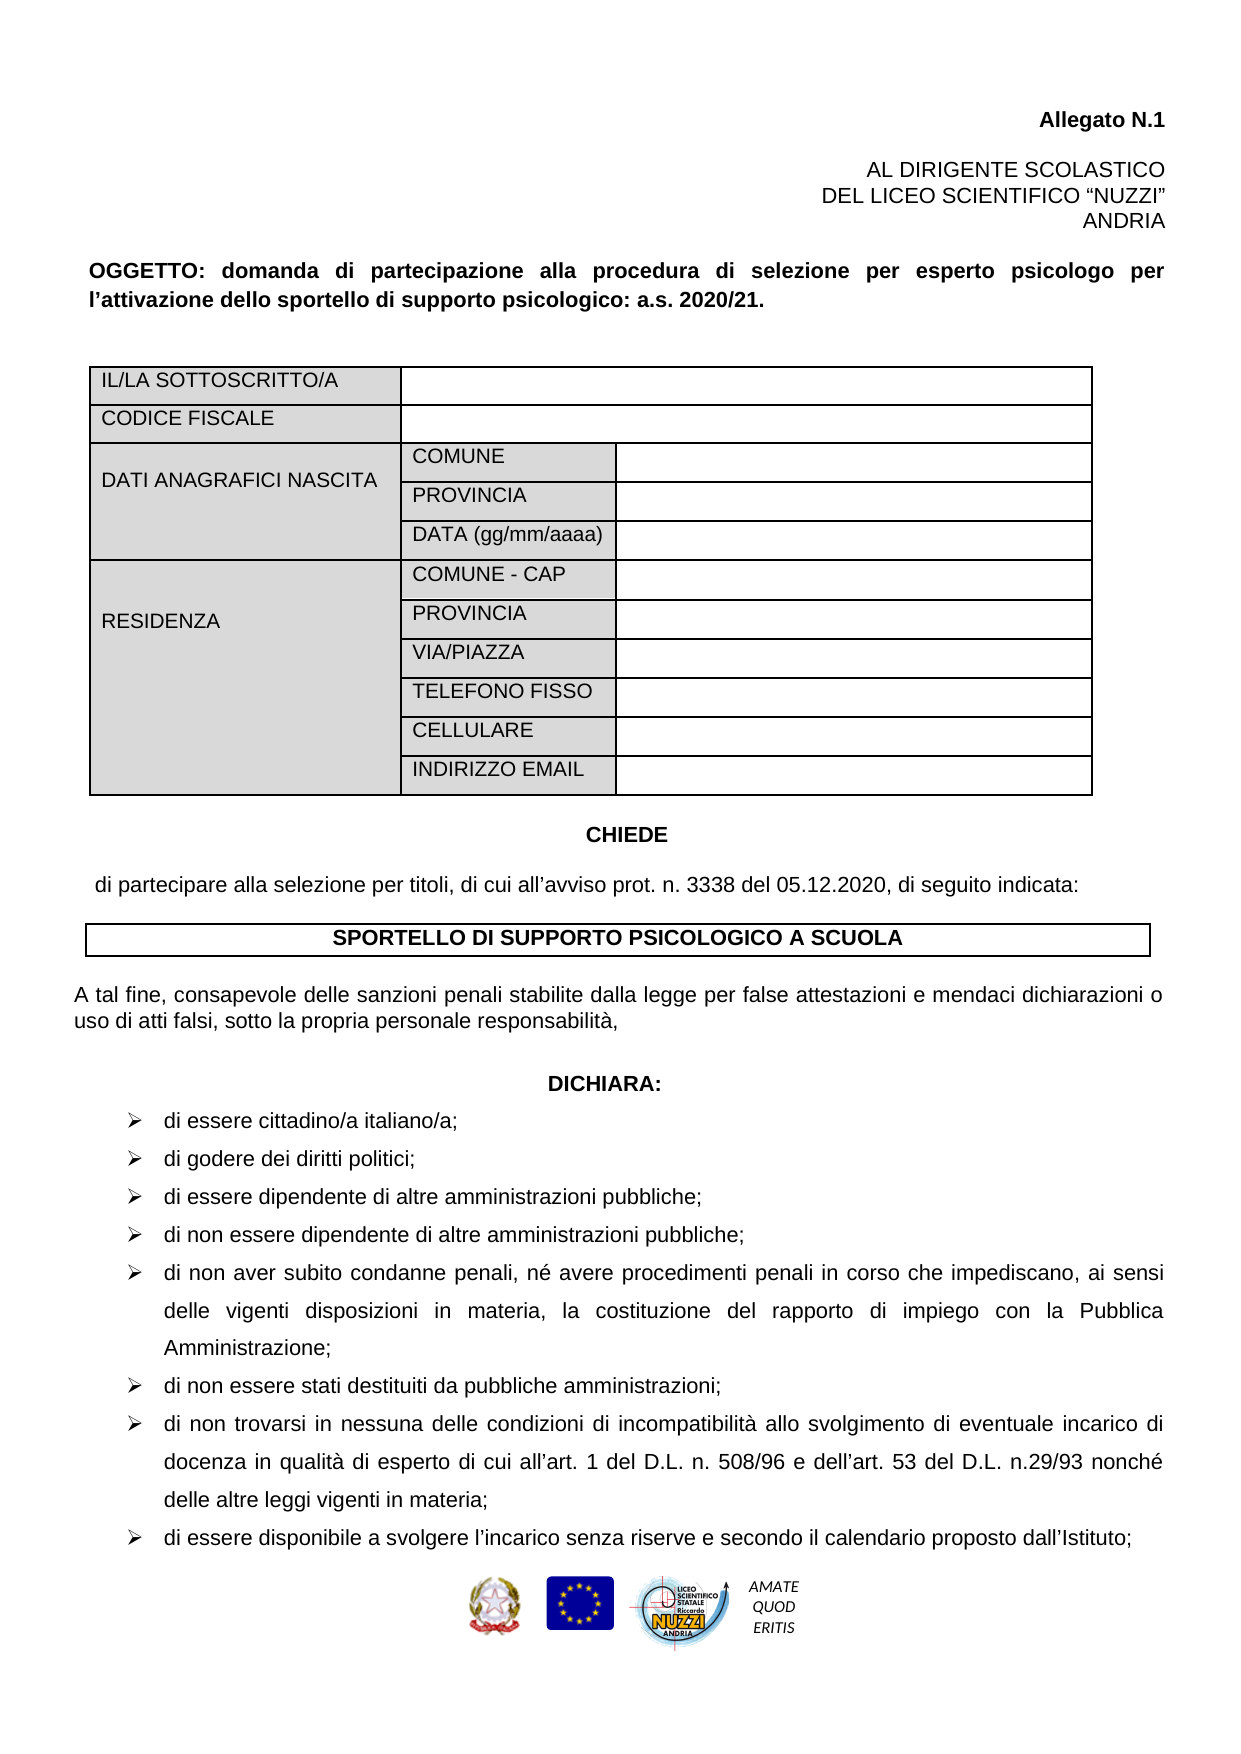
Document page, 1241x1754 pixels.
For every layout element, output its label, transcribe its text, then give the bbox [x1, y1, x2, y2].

text OGGETTO: domanda di partecipazione alla procedura di selezione per esperto psicologo per l’attivazione dello sportello di supporto psicologico: a.s. 2020/21. [89, 258, 1165, 312]
table_cell TELEFONO FISSO [402, 679, 615, 716]
list di non essere stati destituiti da pubbliche amministrazioni; [126, 1373, 1165, 1398]
table_cell [617, 444, 1091, 481]
text DEL LICEO SCIENTIFICO “NUZZI” [89, 182, 1165, 208]
table_cell COMUNE [402, 444, 615, 481]
table_cell CODICE FISCALE [91, 406, 400, 442]
table_cell INDIRIZZO EMAIL [402, 757, 615, 794]
picture [629, 1576, 730, 1651]
table_cell [617, 522, 1091, 559]
text DICHIARA: [44, 1071, 1165, 1096]
text CHIEDE [89, 822, 1165, 847]
table_cell DATI ANAGRAFICI NASCITA [91, 444, 400, 559]
list di essere dipendente di altre amministrazioni pubbliche; [126, 1184, 1165, 1209]
table_cell RESIDENZA [91, 561, 400, 794]
table_header SPORTELLO DI SUPPORTO PSICOLOGICO A SCUOLA [87, 925, 1149, 955]
text AL DIRIGENTE SCOLASTICO [89, 157, 1165, 182]
text ANDRIA [89, 208, 1165, 233]
text Allegato N.1 [89, 107, 1165, 132]
table_cell PROVINCIA [402, 601, 615, 638]
table_cell [617, 679, 1091, 716]
text di partecipare alla selezione per titoli, di cui all’avviso prot. n. 3338 del 05.12.2020, di seguito indicata: [89, 872, 1165, 897]
list di non aver subito condanne penali, né avere procedimenti penali in corso che impediscano, ai sensi delle vigenti disposizioni in materia, la costituzione del rapporto di impiego con la Pubblica Amministrazione; [126, 1260, 1165, 1361]
picture [468, 1576, 522, 1637]
table_cell DATA (gg/mm/aaaa) [402, 522, 615, 559]
list di essere cittadino/a italiano/a; [126, 1108, 1165, 1134]
table_cell [617, 601, 1091, 638]
table_cell [402, 406, 1091, 442]
text A tal fine, consapevole delle sanzioni penali stabilite dalla legge per false attestazioni e mendaci dichiarazioni o uso di atti falsi, sotto la propria personale responsabilità, [74, 982, 1165, 1033]
list di non trovarsi in nessuna delle condizioni di incompatibilità allo svolgimento di eventuale incarico di docenza in qualità di esperto di cui all’art. 1 del D.L. n. 508/96 e dell’art. 53 del D.L. n.29/93 nonché delle altre leggi vigenti in materia; [126, 1411, 1165, 1512]
table_cell VIA/PIAZZA [402, 640, 615, 677]
list di non essere dipendente di altre amministrazioni pubbliche; [126, 1222, 1165, 1247]
table_cell [617, 640, 1091, 677]
table_cell CELLULARE [402, 718, 615, 755]
picture [546, 1576, 614, 1630]
table_header [402, 368, 1091, 404]
table_cell COMUNE - CAP [402, 561, 615, 598]
table_cell [617, 561, 1091, 598]
table_cell [617, 483, 1091, 520]
table_cell PROVINCIA [402, 483, 615, 520]
table_header IL/LA SOTTOSCRITTO/A [91, 368, 400, 404]
table_cell [617, 757, 1091, 794]
list di essere disponibile a svolgere l’incarico senza riserve e secondo il calendario proposto dall’Istituto; [126, 1524, 1165, 1549]
list di godere dei diritti politici; [126, 1146, 1165, 1171]
table_cell [617, 718, 1091, 755]
